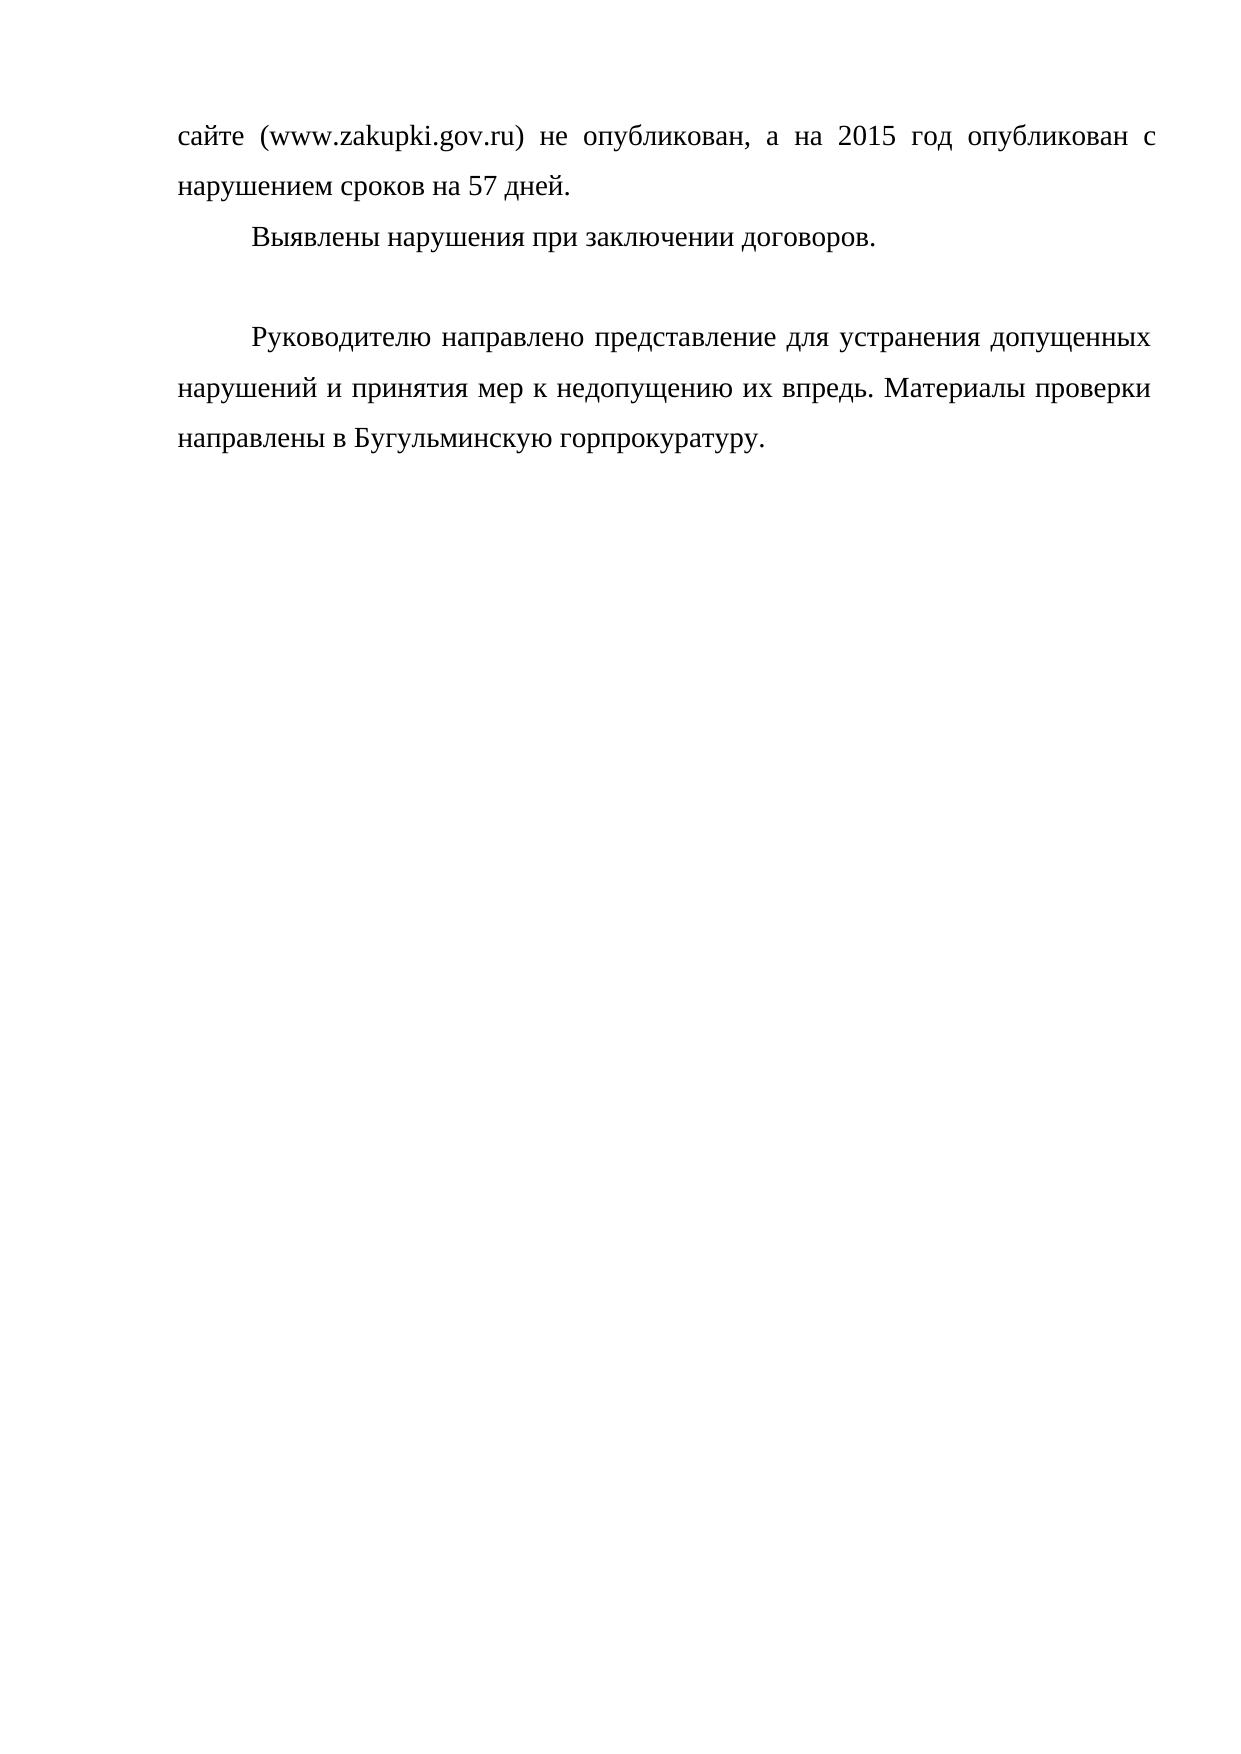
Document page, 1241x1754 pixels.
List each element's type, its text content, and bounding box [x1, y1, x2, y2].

text Руководителю направлено представление для устранения допущенных нарушений и принятия мер к недопущению их впредь. Материалы проверки направлены в Бугульминскую горпрокуратуру. [177, 319, 1152, 453]
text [177, 118, 1157, 202]
text Выявлены нарушения при заключении договоров. [177, 219, 1157, 252]
